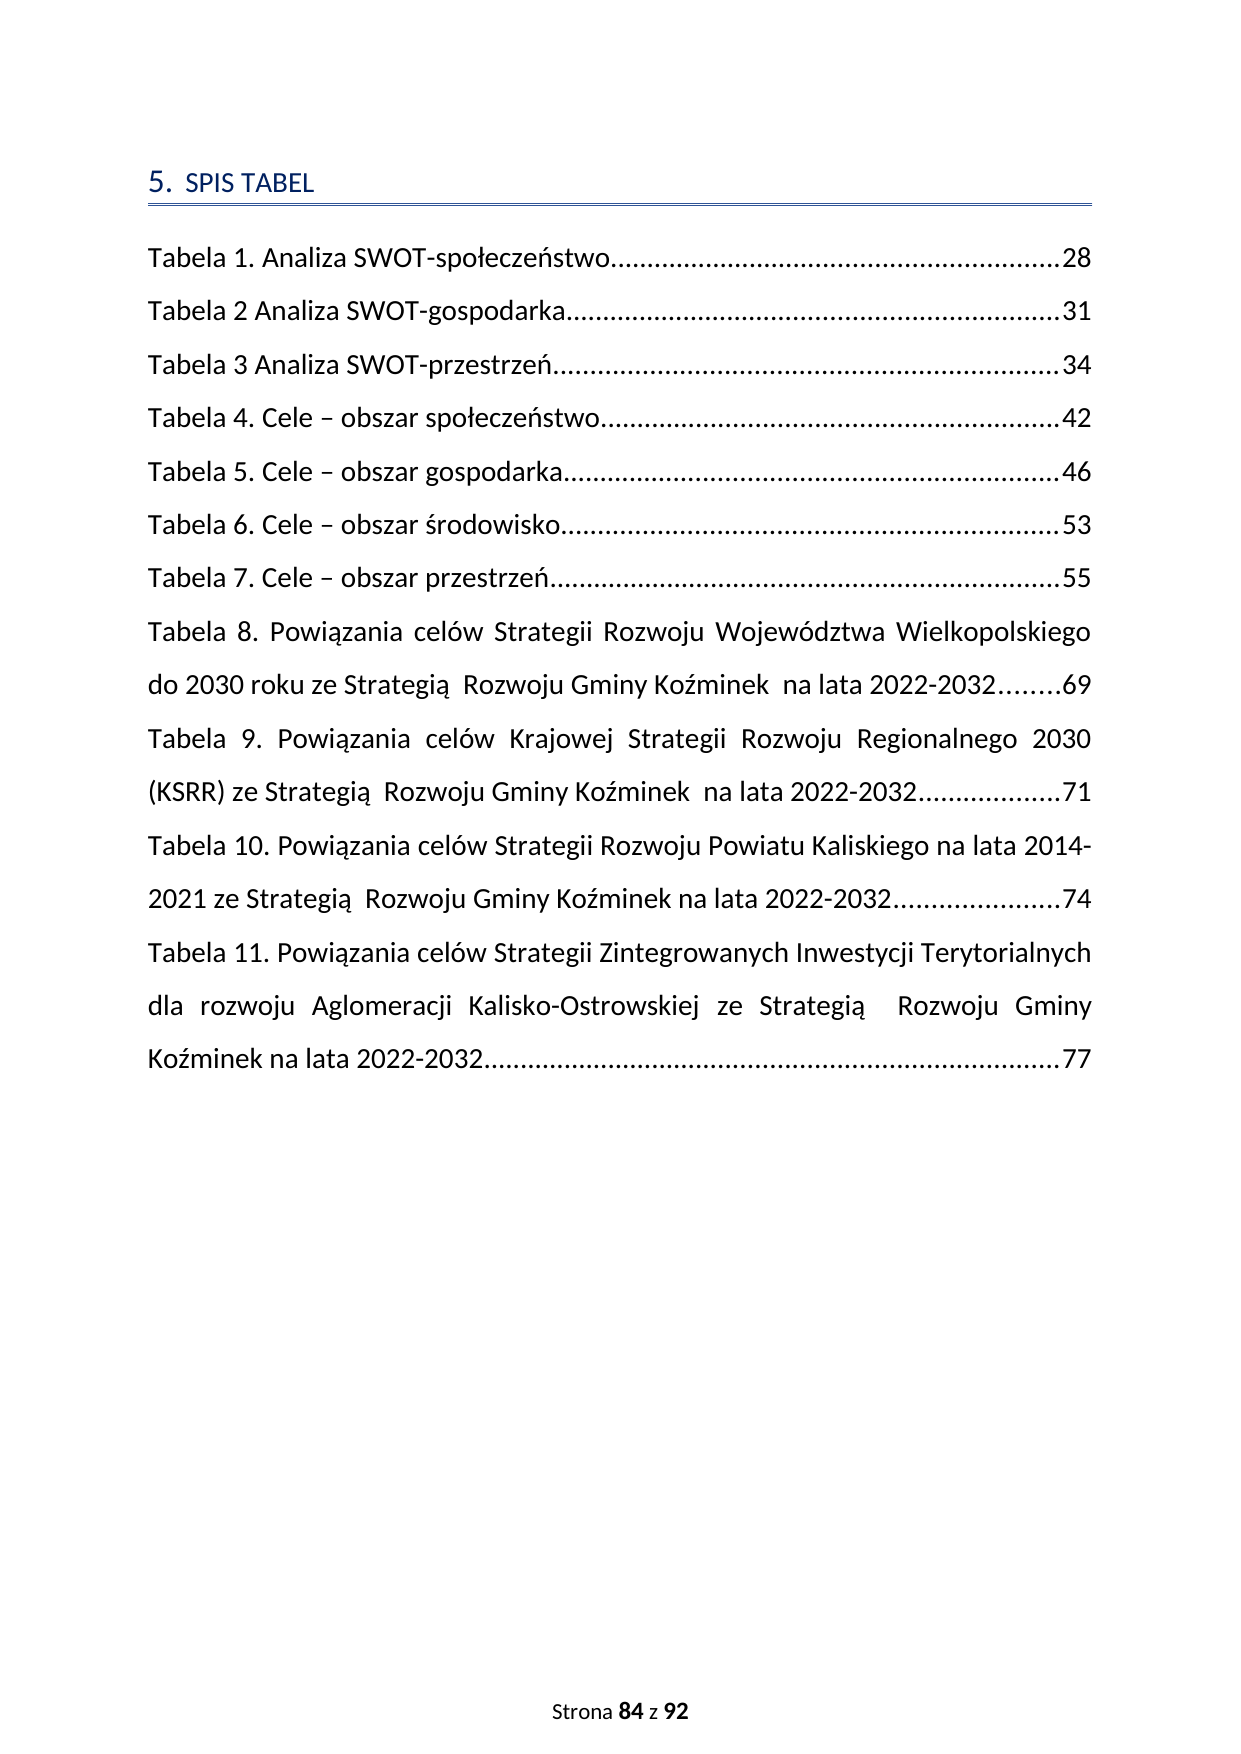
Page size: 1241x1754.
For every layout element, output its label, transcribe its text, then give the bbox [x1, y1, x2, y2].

text Tabela 2 Analiza SWOT-gospodarka 31 [148, 292, 1092, 328]
text SPIS TABEL [148, 160, 1092, 203]
text Tabela 6. Cele – obszar środowisko 53 [148, 506, 1092, 542]
text Tabela 3 Analiza SWOT-przestrzeń 34 [148, 346, 1092, 381]
text Tabela 11. Powiązania celów Strategii Zintegrowanych Inwestycji Terytorialnych dla rozwoju Aglomeracji Kalisko-Ostrowskiej ze Strategią Rozwoju Gminy Koźminek na lata 2022-2032 77 [148, 934, 1092, 1076]
text Tabela 7. Cele – obszar przestrzeń 55 [148, 559, 1092, 595]
text Tabela 5. Cele – obszar gospodarka 46 [148, 453, 1092, 488]
text Tabela 4. Cele – obszar społeczeństwo 42 [148, 399, 1092, 435]
text Tabela 10. Powiązania celów Strategii Rozwoju Powiatu Kaliskiego na lata 2014-2021 ze Strategią Rozwoju Gminy Koźminek na lata 2022-2032 74 [148, 827, 1092, 916]
text Tabela 1. Analiza SWOT-społeczeństwo 28 [148, 239, 1092, 274]
text Tabela 8. Powiązania celów Strategii Rozwoju Województwa Wielkopolskiego do 2030 roku ze Strategią Rozwoju Gminy Koźminek na lata 2022-2032 69 [148, 613, 1092, 702]
text Tabela 9. Powiązania celów Krajowej Strategii Rozwoju Regionalnego 2030 (KSRR) ze Strategią Rozwoju Gminy Koźminek na lata 2022-2032 71 [148, 720, 1092, 809]
